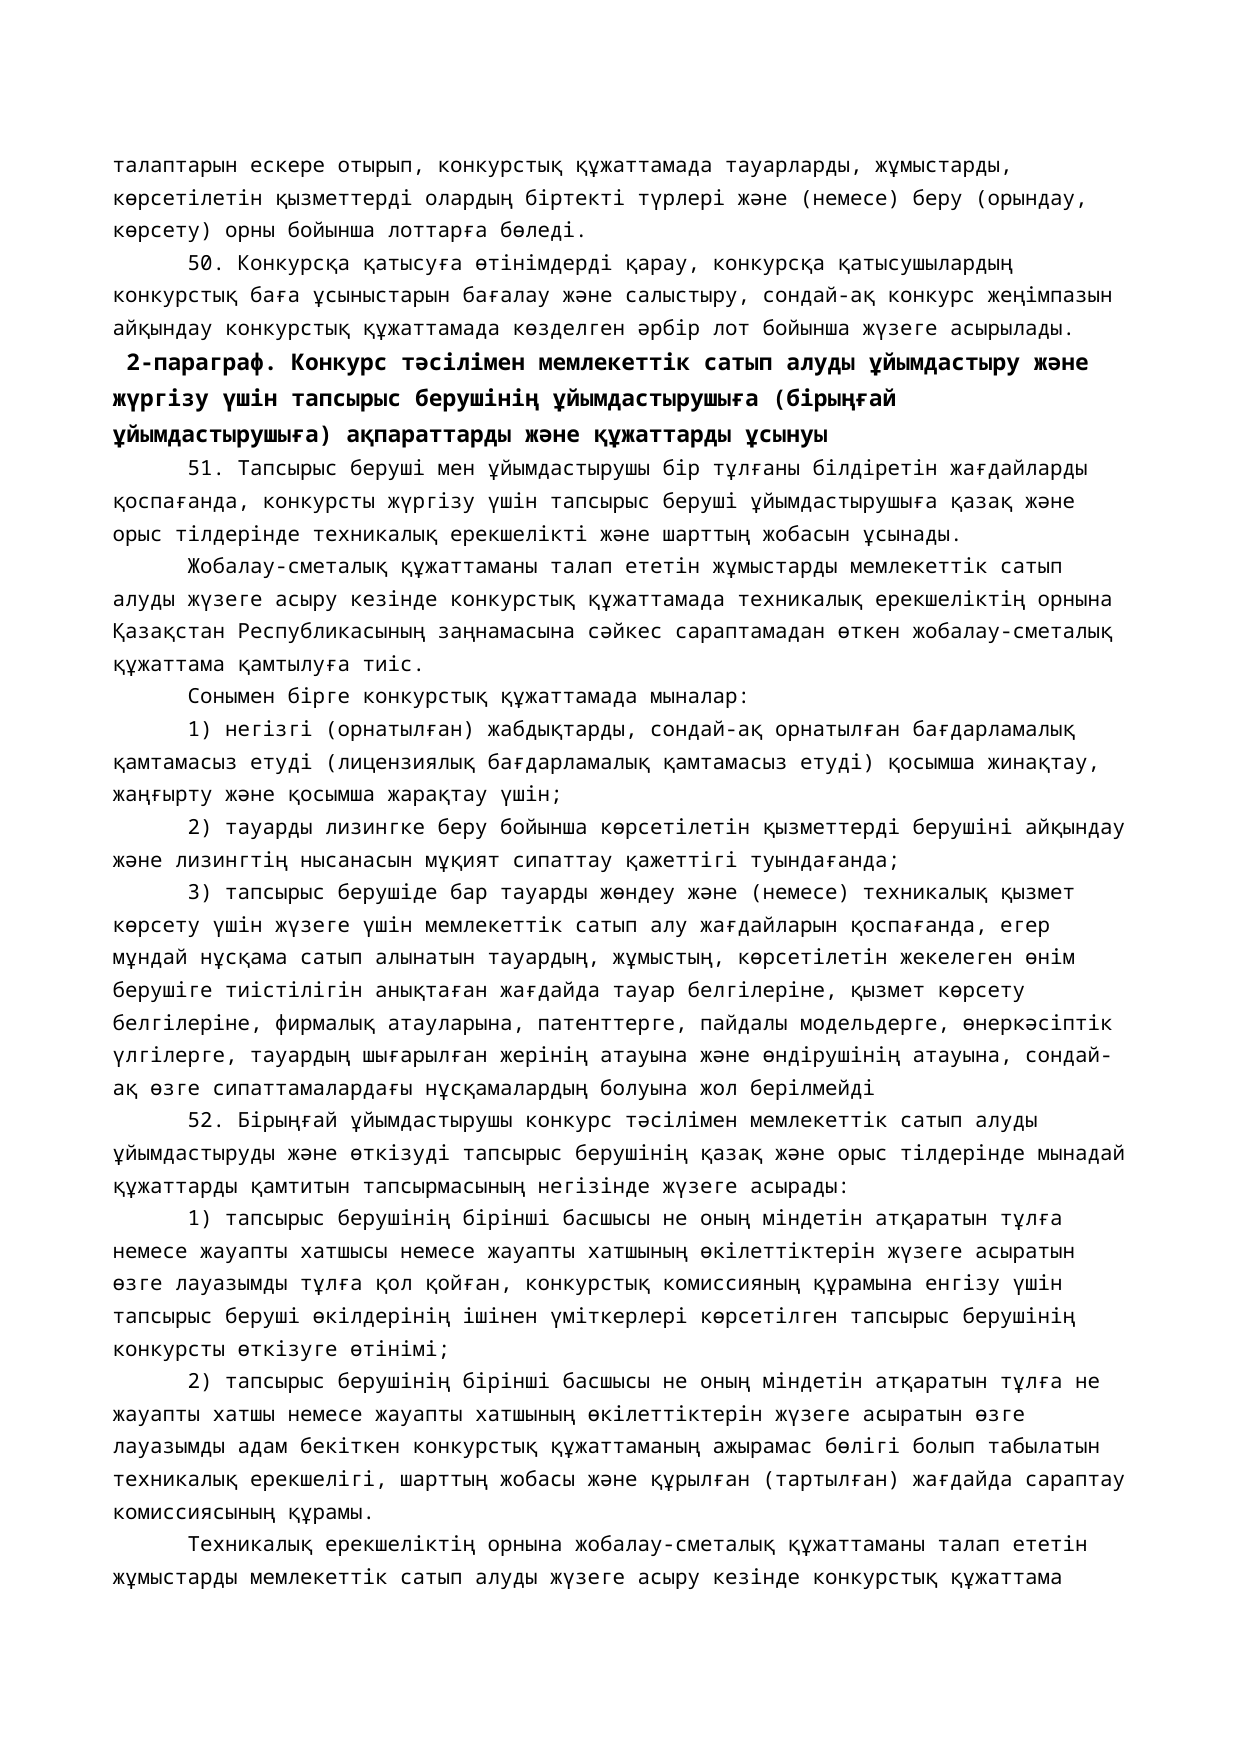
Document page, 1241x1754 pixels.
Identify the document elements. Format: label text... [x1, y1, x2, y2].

text Сонымен бірге конкурстық құжаттамада мыналар: [112, 682, 1128, 710]
text 3) тапсырыс берушіде бар тауарды жөндеу және (немесе) техникалық қызмет көрсету үшін жүзеге үшін мемлекеттік сатып алу жағдайларын қоспағанда, егер мұндай нұсқама сатып алынатын тауардың, жұмыстың, көрсетілетін жекелеген өнім берушіге тиістілігін анықтаған жағдайда тауар белгілеріне, қызмет көрсету белгілеріне, фирмалық атауларына, патенттерге, пайдалы модельдерге, өнеркәсіптік үлгілерге, тауардың шығарылған жерінің атауына және өндірушінің атауына, сондай-ақ өзге сипаттамалардағы нұсқамалардың болуына жол берілмейді [112, 877, 1128, 1101]
text 51. Тапсырыс берушi мен ұйымдастырушы бiр тұлғаны білдіретін жағдайларды қоспағанда, конкурсты жүргізу үшін тапсырыс беруші ұйымдастырушыға қазақ және орыс тілдерінде техникалық ерекшелікті және шарттың жобасын ұсынады. [112, 453, 1128, 547]
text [112, 150, 1128, 244]
text 50. Конкурсқа қатысуға өтінімдерді қарау, конкурсқа қатысушылардың конкурстық баға ұсыныстарын бағалау және салыстыру, сондай-ақ конкурс жеңімпазын айқындау конкурстық құжаттамада көзделген әрбір лот бойынша жүзеге асырылады. [112, 248, 1128, 341]
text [112, 1529, 1128, 1590]
text 2) тауарды лизингке беру бойынша көрсетілетін қызметтерді берушіні айқындау және лизингтің нысанасын мұқият сипаттау қажеттігі туындағанда; [112, 812, 1128, 873]
text 2-параграф. Конкурс тәсілімен мемлекеттік сатып алуды ұйымдастыру және жүргізу үшін тапсырыс берушінің ұйымдастырушыға (бірыңғай ұйымдастырушыға) ақпараттарды және құжаттарды ұсынуы [112, 346, 1128, 449]
text 1) негізгі (орнатылған) жабдықтарды, сондай-ақ орнатылған бағдарламалық қамтамасыз етуді (лицензиялық бағдарламалық қамтамасыз етуді) қосымша жинақтау, жаңғырту және қосымша жарақтау үшін; [112, 714, 1128, 808]
text Жобалау-сметалық құжаттаманы талап ететін жұмыстарды мемлекеттік сатып алуды жүзеге асыру кезінде конкурстық құжаттамада техникалық ерекшеліктің орнына Қазақстан Республикасының заңнамасына сәйкес сараптамадан өткен жобалау-сметалық құжаттама қамтылуға тиіс. [112, 551, 1128, 677]
text 1) тапсырыс берушінің бірінші басшысы не оның міндетін атқаратын тұлға немесе жауапты хатшысы немесе жауапты хатшының өкілеттіктерін жүзеге асыратын өзге лауазымды тұлға қол қойған, конкурстық комиссияның құрамына енгізу үшін тапсырыс беруші өкілдерінің ішінен үміткерлері көрсетілген тапсырыс берушінің конкурсты өткізуге өтінімі; [112, 1203, 1128, 1362]
text 52. Бірыңғай ұйымдастырушы конкурс тәсілімен мемлекеттік сатып алуды ұйымдастыруды және өткізуді тапсырыс берушінің қазақ және орыс тілдерінде мынадай құжаттарды қамтитын тапсырмасының негізінде жүзеге асырады: [112, 1106, 1128, 1199]
text 2) тапсырыс берушінің бірінші басшысы не оның міндетін атқаратын тұлға не жауапты хатшы немесе жауапты хатшының өкілеттіктерін жүзеге асыратын өзге лауазымды адам бекіткен конкурстық құжаттаманың ажырамас бөлігі болып табылатын техникалық ерекшелігі, шарттың жобасы және құрылған (тартылған) жағдайда сараптау комиссиясының құрамы. [112, 1366, 1128, 1525]
